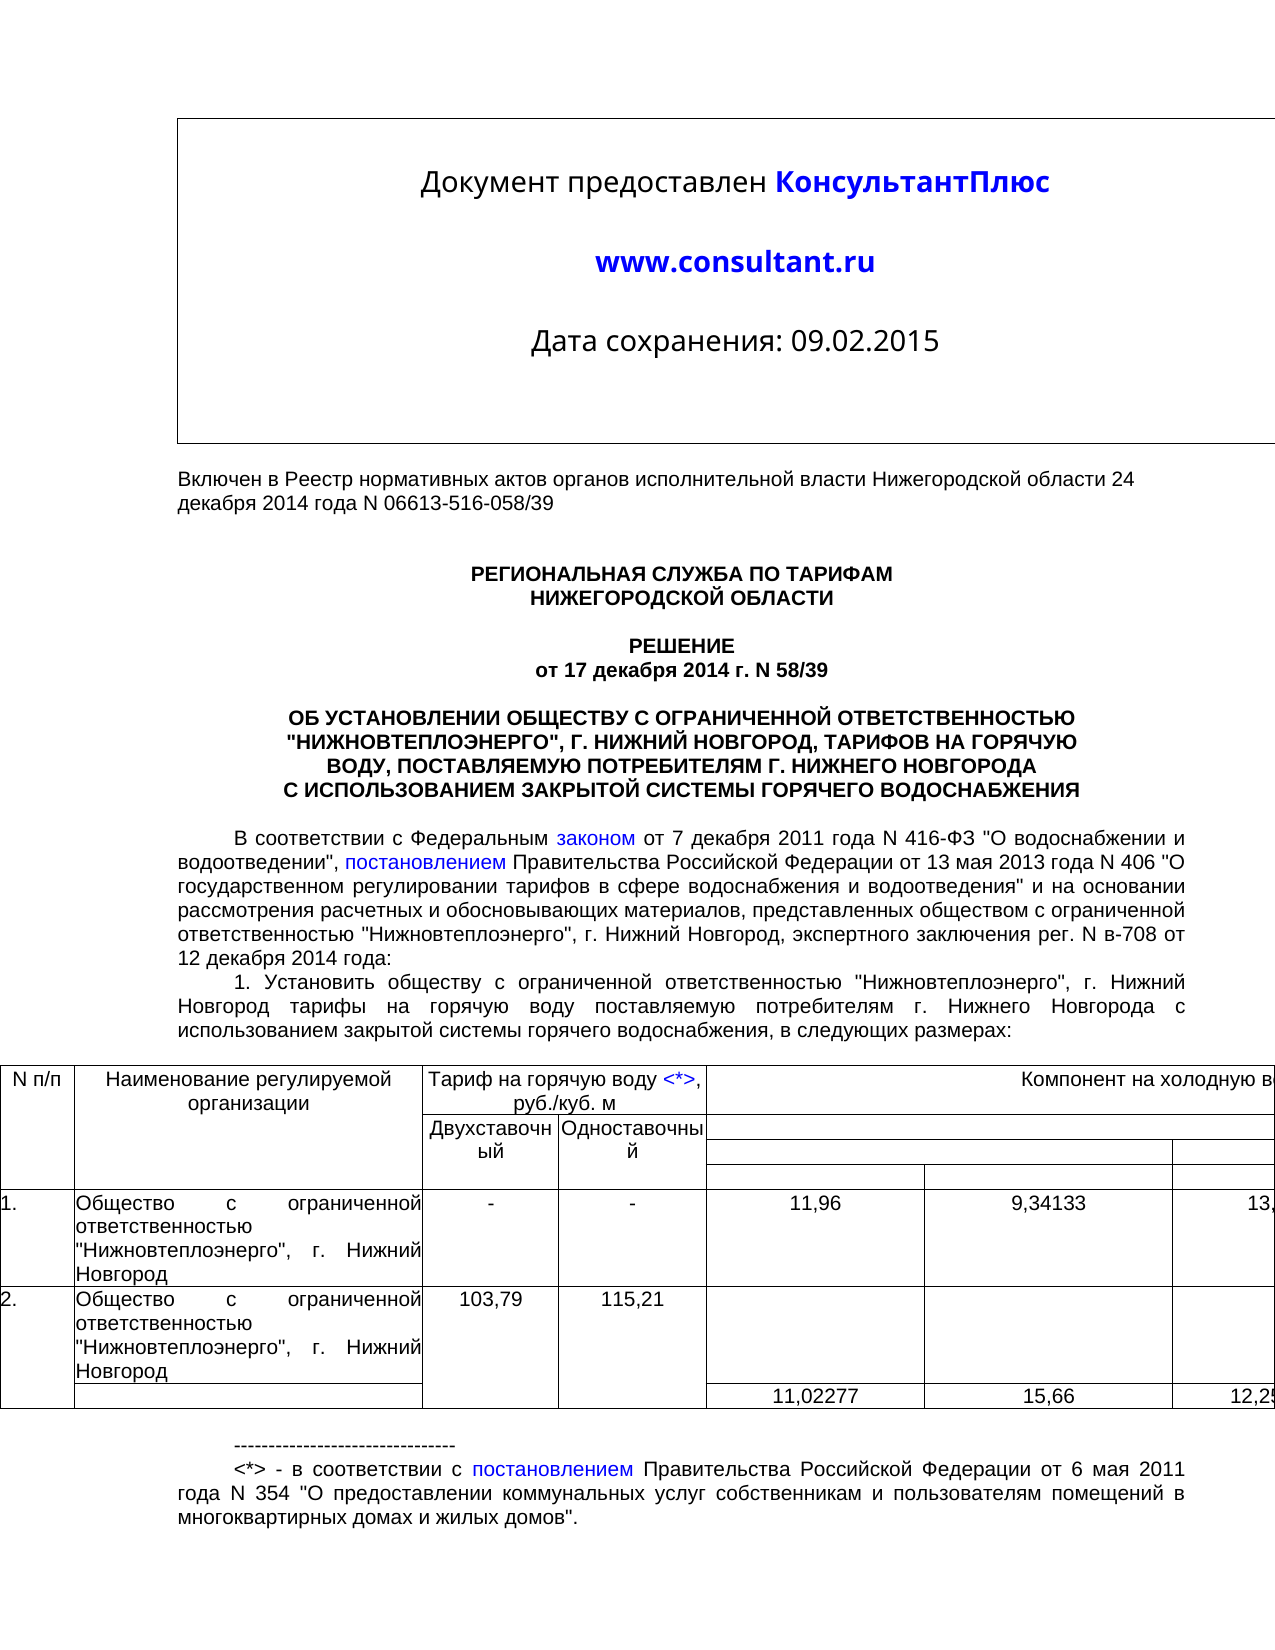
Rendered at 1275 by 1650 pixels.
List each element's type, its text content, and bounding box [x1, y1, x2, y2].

text ОБ УСТАНОВЛЕНИИ ОБЩЕСТВУ С ОГРАНИЧЕННОЙ ОТВЕТСТВЕННОСТЬЮ [177, 706, 1186, 730]
text Включен в Реестр нормативных актов органов исполнительной власти Нижегородской области 24 декабря 2014 года N 06613-516-058/39 [177, 467, 1186, 515]
table_cell 15,66 [925, 1384, 1172, 1408]
table_cell 2. [1, 1287, 74, 1408]
table_cell [1173, 1140, 1274, 1164]
table_cell 13,27 [1173, 1190, 1274, 1286]
text <*> - в соответствии с постановлением Правительства Российской Федерации от 6 мая 2011 года N 354 "О предоставлении коммунальных услуг собственникам и пользователям помещений в многоквартирных домах и жилых домов". [177, 1457, 1186, 1529]
text НИЖЕГОРОДСКОЙ ОБЛАСТИ [177, 586, 1186, 610]
text С ИСПОЛЬЗОВАНИЕМ ЗАКРЫТОЙ СИСТЕМЫ ГОРЯЧЕГО ВОДОСНАБЖЕНИЯ [177, 778, 1186, 802]
table_cell 103,79 [423, 1287, 558, 1408]
text ВОДУ, ПОСТАВЛЯЕМУЮ ПОТРЕБИТЕЛЯМ Г. НИЖНЕГО НОВГОРОДА [177, 754, 1186, 778]
table_cell [1173, 1165, 1274, 1189]
table_header Наименование регулируемой организации [75, 1066, 422, 1189]
text В соответствии с Федеральным законом от 7 декабря 2011 года N 416-ФЗ "О водоснабжении и водоотведении", постановлением Правительства Российской Федерации от 13 мая 2013 года N 406 "О государственном регулировании тарифов в сфере водоснабжения и водоотведения" и на основании рассмотрения расчетных и обосновывающих материалов, представленных обществом с ограниченной ответственностью "Нижновтеплоэнерго", г. Нижний Новгород, экспертного заключения рег. N в-708 от 12 декабря 2014 года: [177, 826, 1186, 969]
table_cell 11,02277 [707, 1384, 924, 1408]
text РЕШЕНИЕ [177, 634, 1186, 658]
text РЕГИОНАЛЬНАЯ СЛУЖБА ПО ТАРИФАМ [177, 562, 1186, 586]
table_cell Двухставочный [423, 1115, 558, 1189]
table_cell [707, 1115, 1274, 1139]
table_cell Одноставочный [559, 1115, 706, 1189]
table_cell [925, 1165, 1172, 1189]
table_header Компонент на холодную воду [707, 1066, 1274, 1114]
table_header N п/п [1, 1066, 74, 1189]
table_cell 11,96 [707, 1190, 924, 1286]
table_cell [707, 1140, 1172, 1164]
table_cell [707, 1165, 924, 1189]
table_cell [1173, 1287, 1274, 1383]
table_cell 12,25484 [1173, 1384, 1274, 1408]
table_cell 1. [1, 1190, 74, 1286]
table_cell Документ предоставлен КонсультантПлюс www.consultant.ru Дата сохранения: 09.02.2015 [178, 119, 1275, 443]
table_cell [707, 1287, 924, 1383]
table_cell - [423, 1190, 558, 1286]
text "НИЖНОВТЕПЛОЭНЕРГО", Г. НИЖНИЙ НОВГОРОД, ТАРИФОВ НА ГОРЯЧУЮ [177, 730, 1186, 754]
text -------------------------------- [177, 1433, 1186, 1457]
table_cell Общество с ограниченной ответственностью "Нижновтеплоэнерго", г. Нижний Новгород [75, 1287, 422, 1383]
table_header Тариф на горячую воду <*>, руб./куб. м [423, 1066, 706, 1114]
table_cell - [559, 1190, 706, 1286]
table_cell [925, 1287, 1172, 1383]
table_cell [75, 1384, 422, 1408]
table_cell Общество с ограниченной ответственностью "Нижновтеплоэнерго", г. Нижний Новгород [75, 1190, 422, 1286]
text 1. Установить обществу с ограниченной ответственностью "Нижновтеплоэнерго", г. Нижний Новгород тарифы на горячую воду поставляемую потребителям г. Нижнего Новгорода с использованием закрытой системы горячего водоснабжения, в следующих размерах: [177, 969, 1186, 1041]
text от 17 декабря 2014 г. N 58/39 [177, 658, 1186, 682]
table_cell 9,34133 [925, 1190, 1172, 1286]
table_cell 115,21 [559, 1287, 706, 1408]
